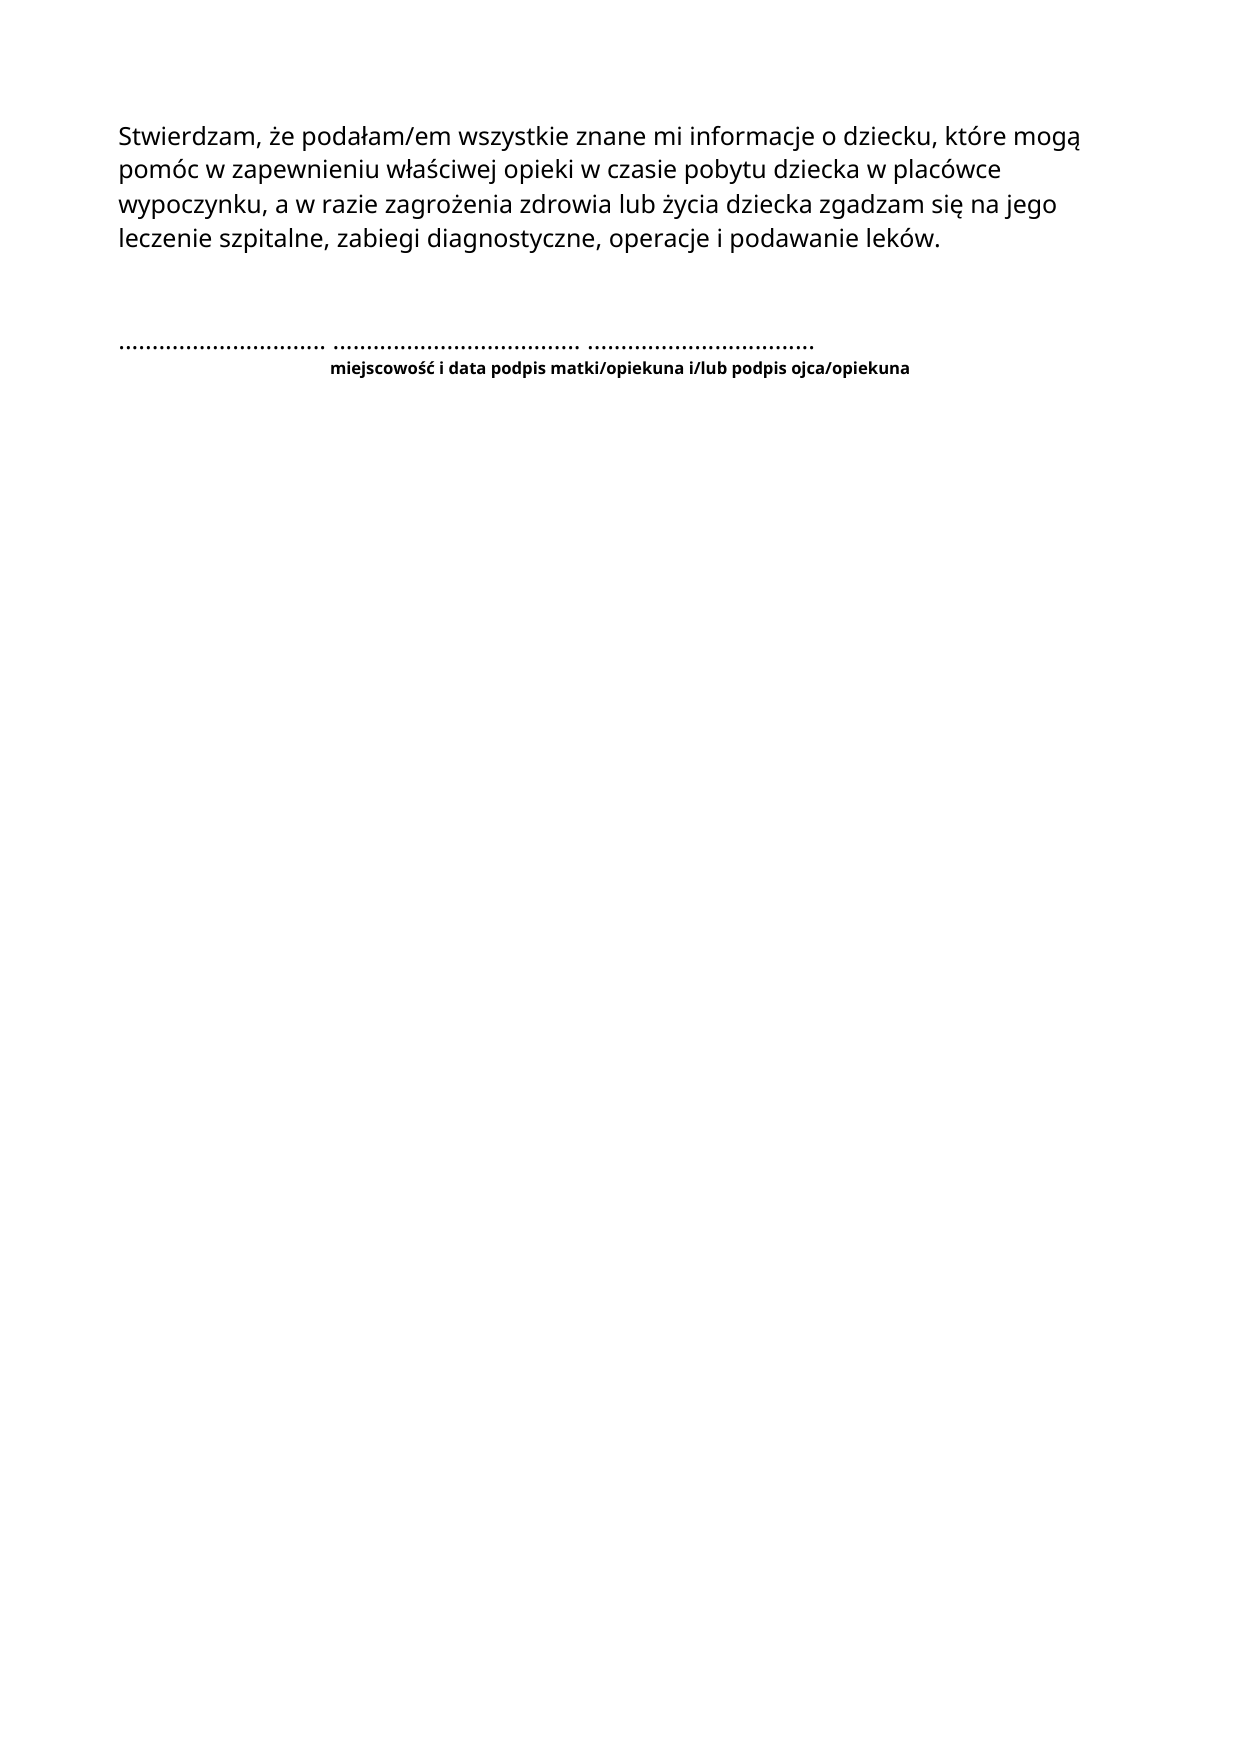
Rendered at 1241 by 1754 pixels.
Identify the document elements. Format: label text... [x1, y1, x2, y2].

text Stwierdzam, że podałam/em wszystkie znane mi informacje o dziecku, które mogą pomóc w zapewnieniu właściwej opieki w czasie pobytu dziecka w placówce wypoczynku, a w razie zagrożenia zdrowia lub życia dziecka zgadzam się na jego leczenie szpitalne, zabiegi diagnostyczne, operacje i podawanie leków. [118, 118, 1122, 254]
text ............................... ..................................... .................................. [118, 322, 1122, 357]
title miejscowość i data podpis matki/opiekuna i/lub podpis ojca/opiekuna [118, 357, 1122, 379]
